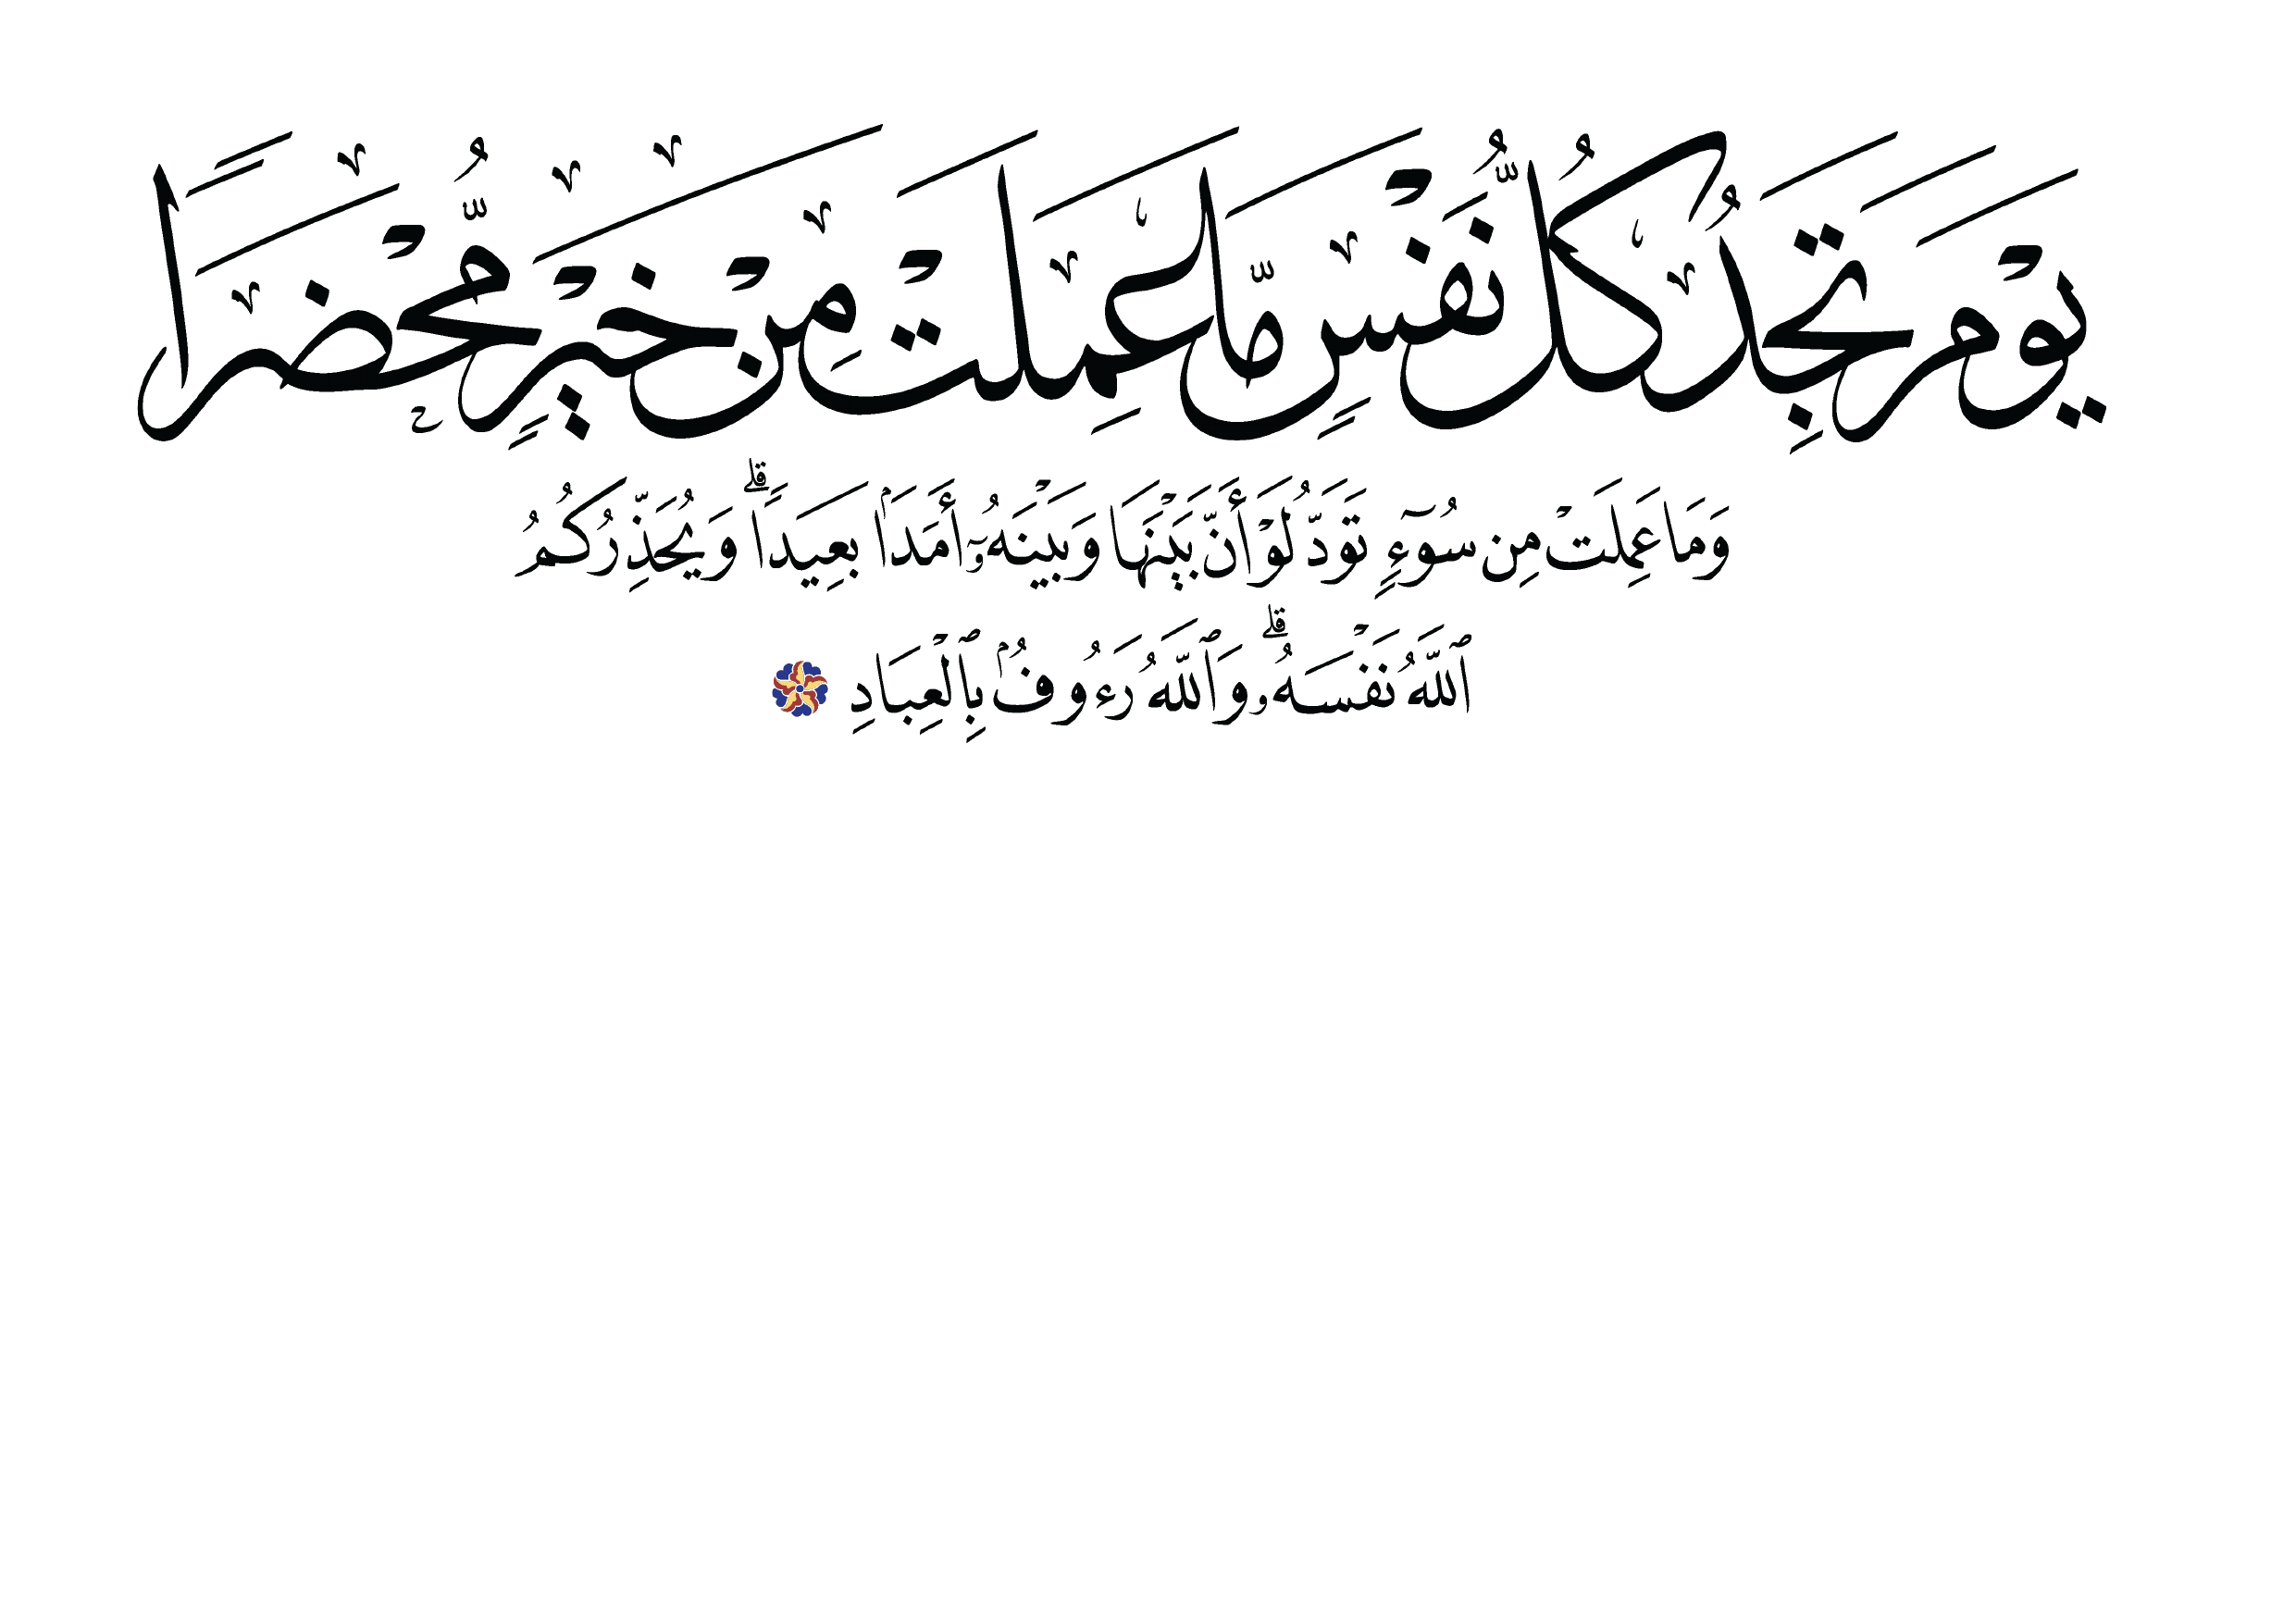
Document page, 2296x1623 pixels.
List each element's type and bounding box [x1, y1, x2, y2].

picture [57, 57, 2179, 799]
